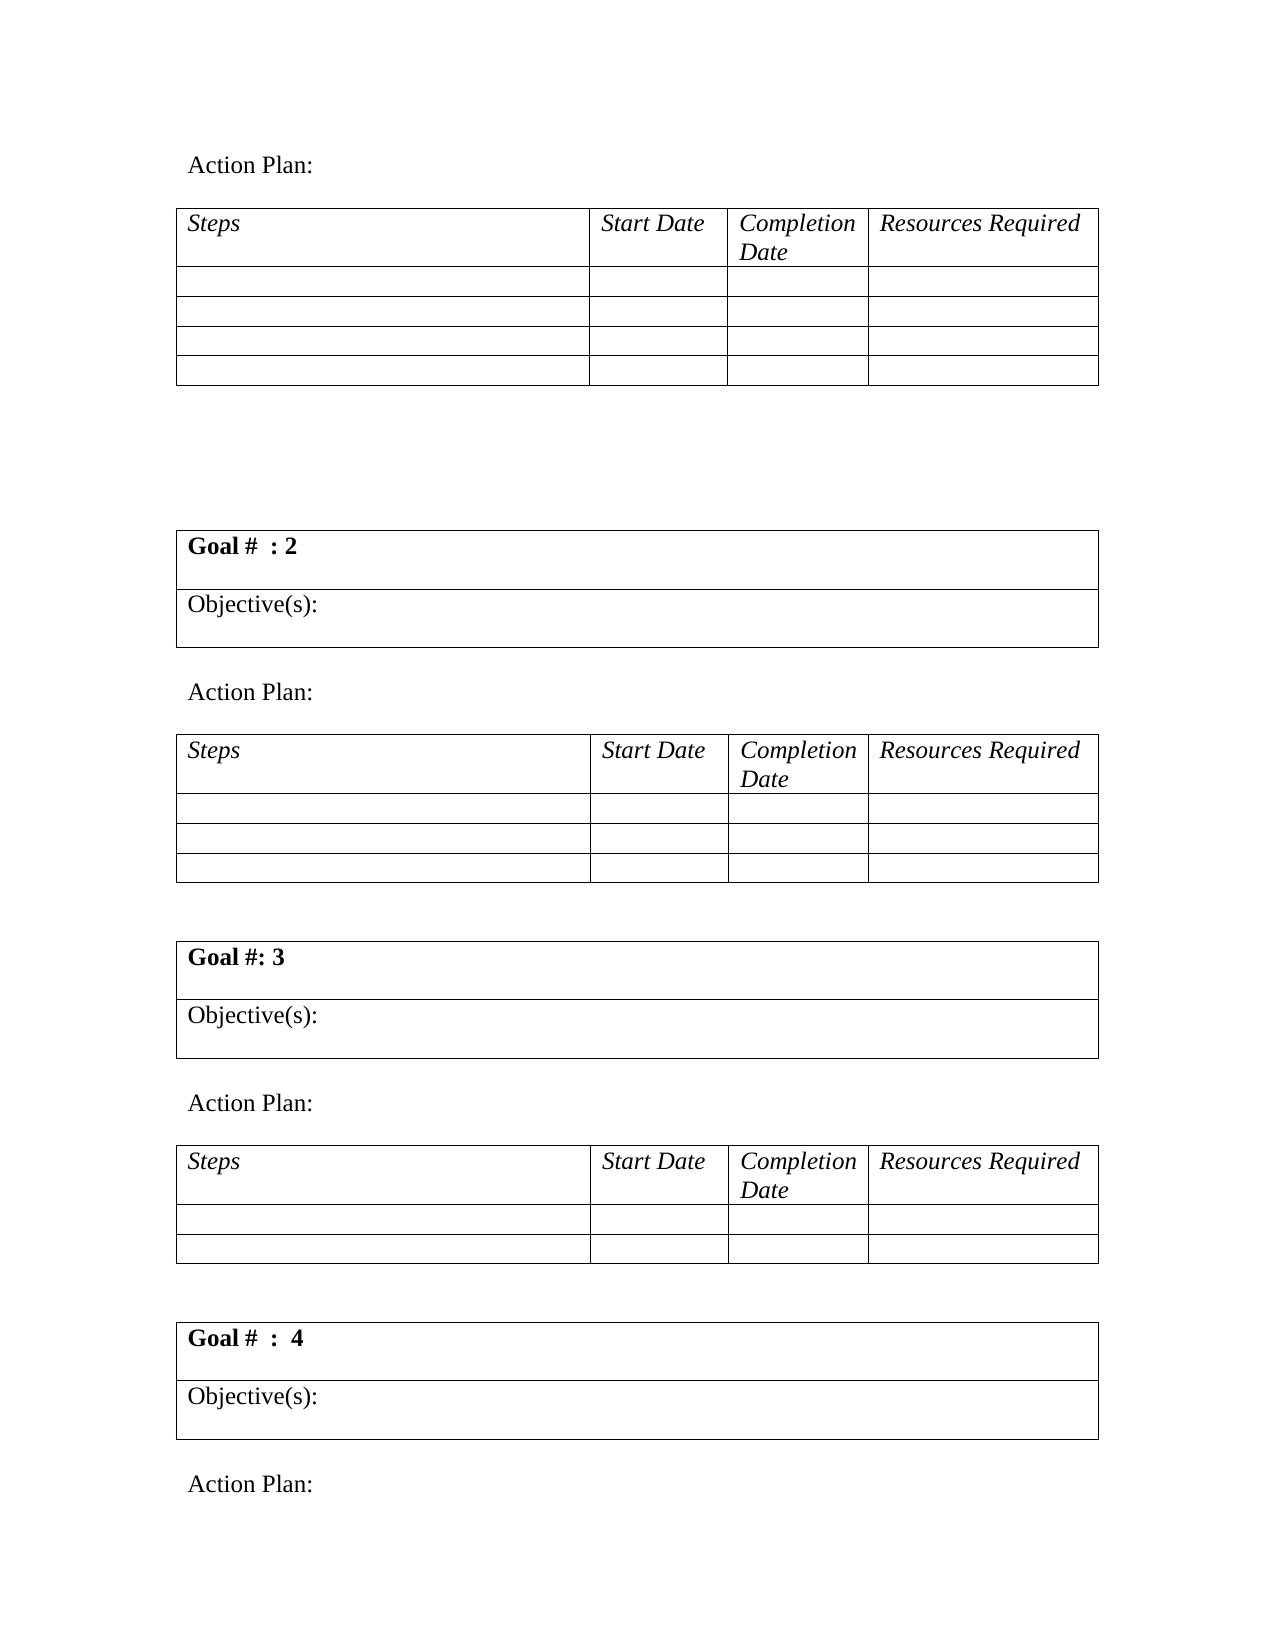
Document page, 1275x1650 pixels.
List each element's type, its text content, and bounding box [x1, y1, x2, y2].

table_cell [869, 327, 1098, 355]
table_cell [729, 854, 868, 882]
table_cell Objective(s): [177, 1000, 1098, 1058]
table_header Start Date [590, 209, 727, 266]
table_header Completion Date [729, 1146, 868, 1204]
table_header Steps [177, 209, 589, 266]
table_header Start Date [591, 735, 728, 793]
table_cell [728, 356, 868, 385]
table_cell [591, 1235, 728, 1263]
table_cell [728, 297, 868, 326]
table_cell [729, 794, 868, 823]
table_cell Objective(s): [177, 1381, 1098, 1439]
table_cell [591, 1205, 728, 1233]
table_cell [177, 824, 590, 852]
table_cell [590, 297, 727, 326]
text Action Plan: [187, 1088, 1087, 1116]
table_header Goal # : 4 [177, 1323, 1098, 1380]
table_cell [177, 327, 589, 355]
table_cell [590, 267, 727, 296]
table_header Completion Date [729, 735, 868, 793]
table_cell [869, 824, 1098, 852]
text Action Plan: [187, 1469, 1087, 1497]
table_cell [177, 1205, 590, 1233]
table_cell [590, 356, 727, 385]
text Action Plan: [187, 677, 1087, 706]
table_header Resources Required [869, 209, 1098, 266]
table_header Goal # : 2 [177, 531, 1098, 588]
table_cell [869, 356, 1098, 385]
text Action Plan: [187, 150, 1087, 179]
table_cell [729, 824, 868, 852]
table_cell [177, 794, 590, 823]
table_cell [869, 1235, 1098, 1263]
table_cell [869, 297, 1098, 326]
table_cell [728, 267, 868, 296]
table_cell [869, 794, 1098, 823]
table_header Resources Required [869, 1146, 1098, 1204]
table_cell [869, 1205, 1098, 1233]
table_header Completion Date [728, 209, 868, 266]
table_header Start Date [591, 1146, 728, 1204]
table_cell [177, 267, 589, 296]
table_header Resources Required [869, 735, 1098, 793]
table_cell [590, 327, 727, 355]
table_header Goal #: 3 [177, 942, 1098, 999]
table_cell [177, 297, 589, 326]
table_cell [729, 1205, 868, 1233]
table_cell [869, 267, 1098, 296]
table_cell [177, 854, 590, 882]
table_cell [591, 794, 728, 823]
table_cell [869, 854, 1098, 882]
table_cell [177, 1235, 590, 1263]
table_cell Objective(s): [177, 590, 1098, 647]
table_cell [177, 356, 589, 385]
table_header Steps [177, 735, 590, 793]
table_header Steps [177, 1146, 590, 1204]
table_cell [728, 327, 868, 355]
table_cell [591, 824, 728, 852]
table_cell [729, 1235, 868, 1263]
table_cell [591, 854, 728, 882]
